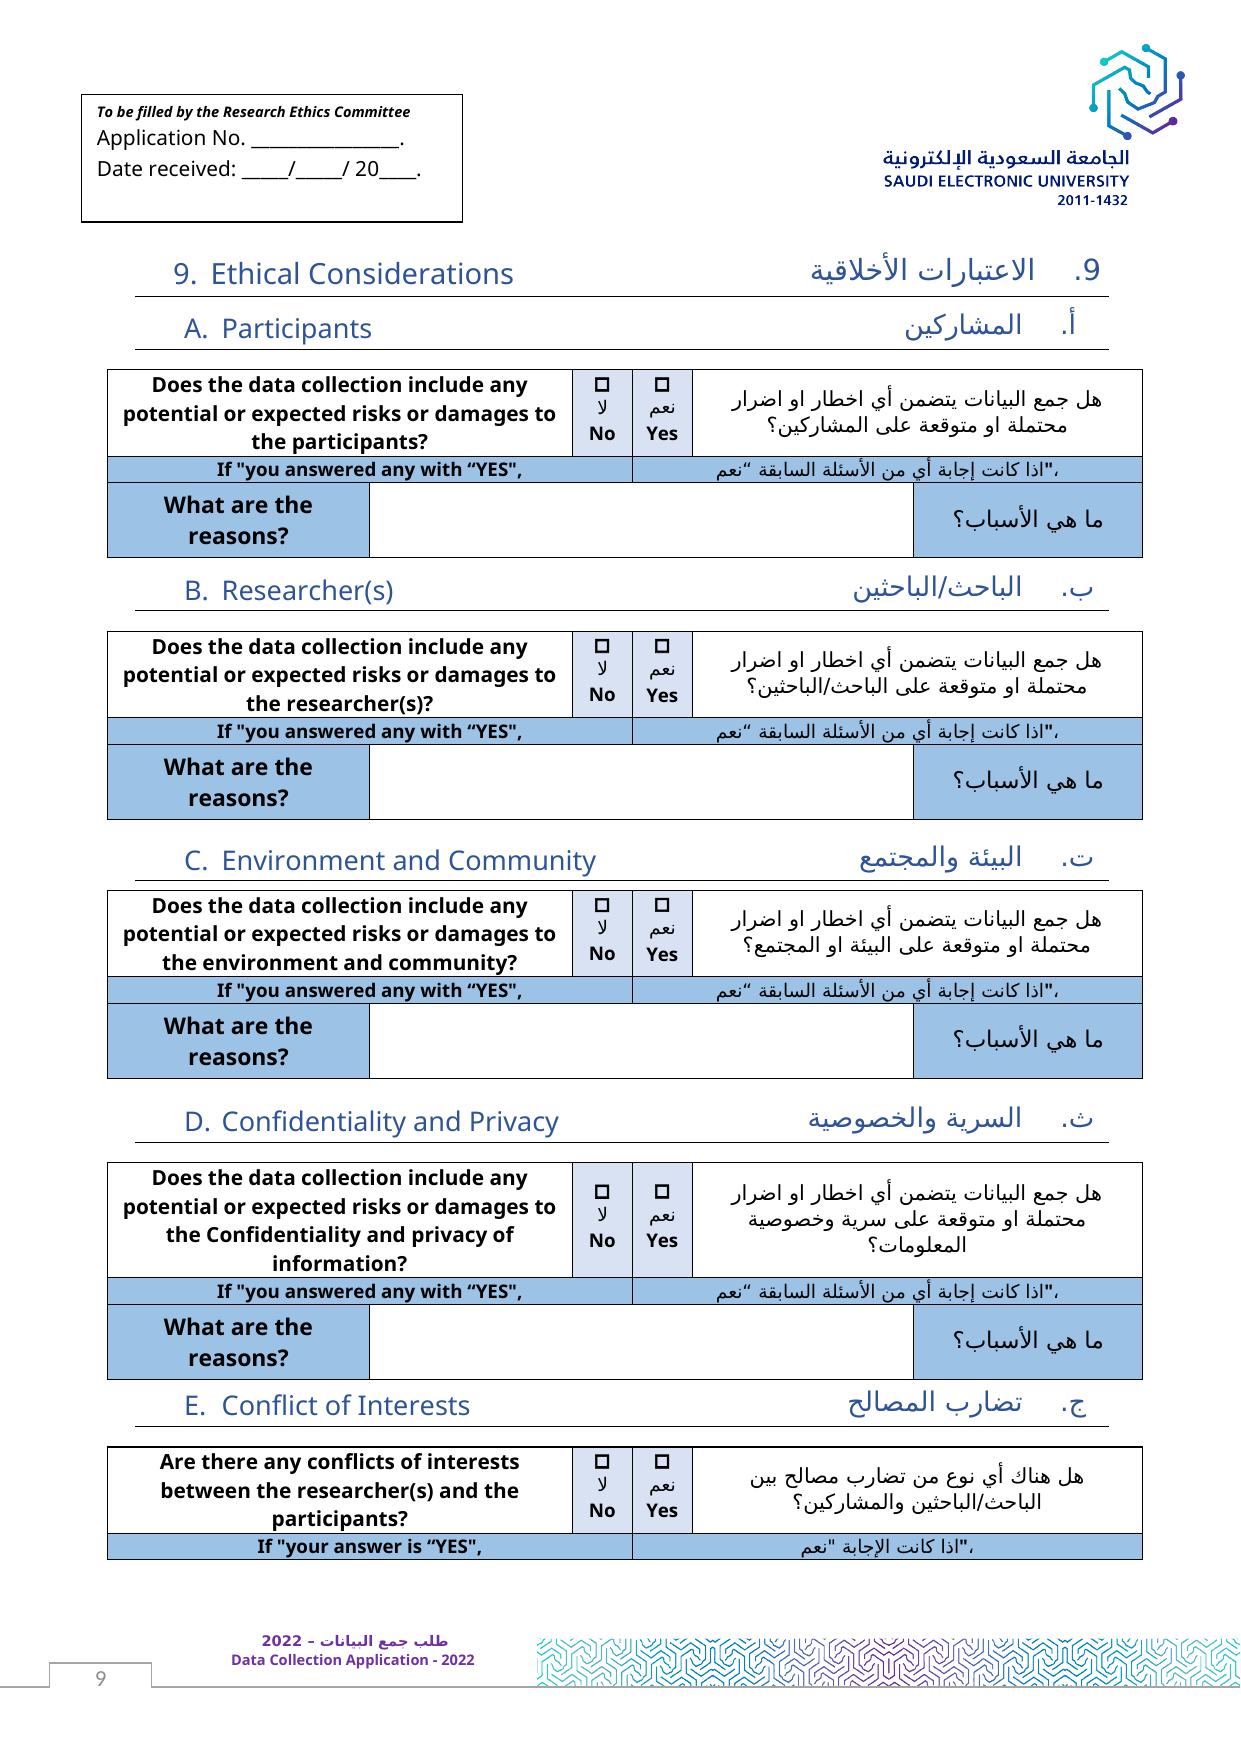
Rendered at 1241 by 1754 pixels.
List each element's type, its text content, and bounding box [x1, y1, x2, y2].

table_header لا No [573, 891, 632, 976]
table_header الاعتبارات الأخلاقية [622, 253, 1109, 296]
table_header نعم Yes [633, 1163, 692, 1277]
table_header Does the data collection include any potential or expected risks or damages to the participants? [108, 370, 572, 456]
table_header Participants [135, 305, 622, 349]
table_header تضارب المصالح [622, 1383, 1109, 1426]
table_cell If "your answer is “YES", [108, 1534, 632, 1559]
table_header هل هناك أي نوع من تضارب مصالح بين الباحث/الباحثين والمشاركين؟ [693, 1448, 1142, 1533]
table_header Researcher(s) [135, 567, 632, 610]
table_cell What are the reasons? [108, 483, 369, 557]
table_header لا No [573, 370, 632, 456]
table_header لا No [573, 1163, 632, 1277]
table_cell What are the reasons? [108, 1004, 369, 1078]
table_cell اذا كانت إجابة أي من الأسئلة السابقة “نعم"، [633, 977, 1142, 1003]
table_header نعم Yes [633, 1448, 692, 1533]
table_cell If "you answered any with “YES", [108, 718, 632, 744]
table_cell ما هي الأسباب؟ [914, 1305, 1142, 1379]
table_cell اذا كانت إجابة أي من الأسئلة السابقة “نعم"، [633, 457, 1142, 482]
table_cell If "you answered any with “YES", [108, 457, 632, 482]
table_cell اذا كانت إجابة أي من الأسئلة السابقة “نعم"، [633, 1278, 1142, 1304]
table_header هل جمع البيانات يتضمن أي اخطار او اضرار محتملة او متوقعة على البيئة او المجتمع؟ [693, 891, 1142, 976]
table_header لا No [573, 632, 632, 717]
picture [528, 1636, 1241, 1686]
table_header لا No [573, 1448, 632, 1533]
table_cell [370, 1004, 913, 1078]
table_header Are there any conflicts of interests between the researcher(s) and the participants? [108, 1448, 572, 1533]
table_header Does the data collection include any potential or expected risks or damages to the Confidentiality and privacy of information? [108, 1163, 572, 1277]
table_header Environment and Community [135, 837, 632, 880]
table_cell [370, 483, 913, 557]
table_header Does the data collection include any potential or expected risks or damages to the researcher(s)? [108, 632, 572, 717]
table_cell If "you answered any with “YES", [108, 977, 632, 1003]
table_header هل جمع البيانات يتضمن أي اخطار او اضرار محتملة او متوقعة على المشاركين؟ [693, 370, 1142, 456]
table_cell اذا كانت الإجابة "نعم"، [633, 1534, 1142, 1559]
table_header هل جمع البيانات يتضمن أي اخطار او اضرار محتملة او متوقعة على سرية وخصوصية المعلومات؟ [693, 1163, 1142, 1277]
table_header السرية والخصوصية [622, 1098, 1109, 1142]
table_cell [370, 1305, 913, 1379]
table_cell If "you answered any with “YES", [108, 1278, 632, 1304]
table_cell What are the reasons? [108, 1305, 369, 1379]
table_header نعم Yes [633, 632, 692, 717]
table_header الباحث/الباحثين [632, 567, 1109, 610]
table_cell ما هي الأسباب؟ [914, 483, 1142, 557]
table_header Conflict of Interests [135, 1383, 622, 1426]
table_cell [370, 745, 913, 819]
table_header المشاركين [622, 305, 1109, 349]
table_cell ما هي الأسباب؟ [914, 745, 1142, 819]
table_header هل جمع البيانات يتضمن أي اخطار او اضرار محتملة او متوقعة على الباحث/الباحثين؟ [693, 632, 1142, 717]
table_header Confidentiality and Privacy [135, 1098, 622, 1142]
table_header نعم Yes [633, 891, 692, 976]
table_cell What are the reasons? [108, 745, 369, 819]
table_header Ethical Considerations [135, 253, 622, 296]
table_header البيئة والمجتمع [632, 837, 1109, 880]
picture [871, 31, 1191, 217]
table_header نعم Yes [633, 370, 692, 456]
table_header Does the data collection include any potential or expected risks or damages to the environment and community? [108, 891, 572, 976]
table_cell ما هي الأسباب؟ [914, 1004, 1142, 1078]
table_cell اذا كانت إجابة أي من الأسئلة السابقة “نعم"، [633, 718, 1142, 744]
